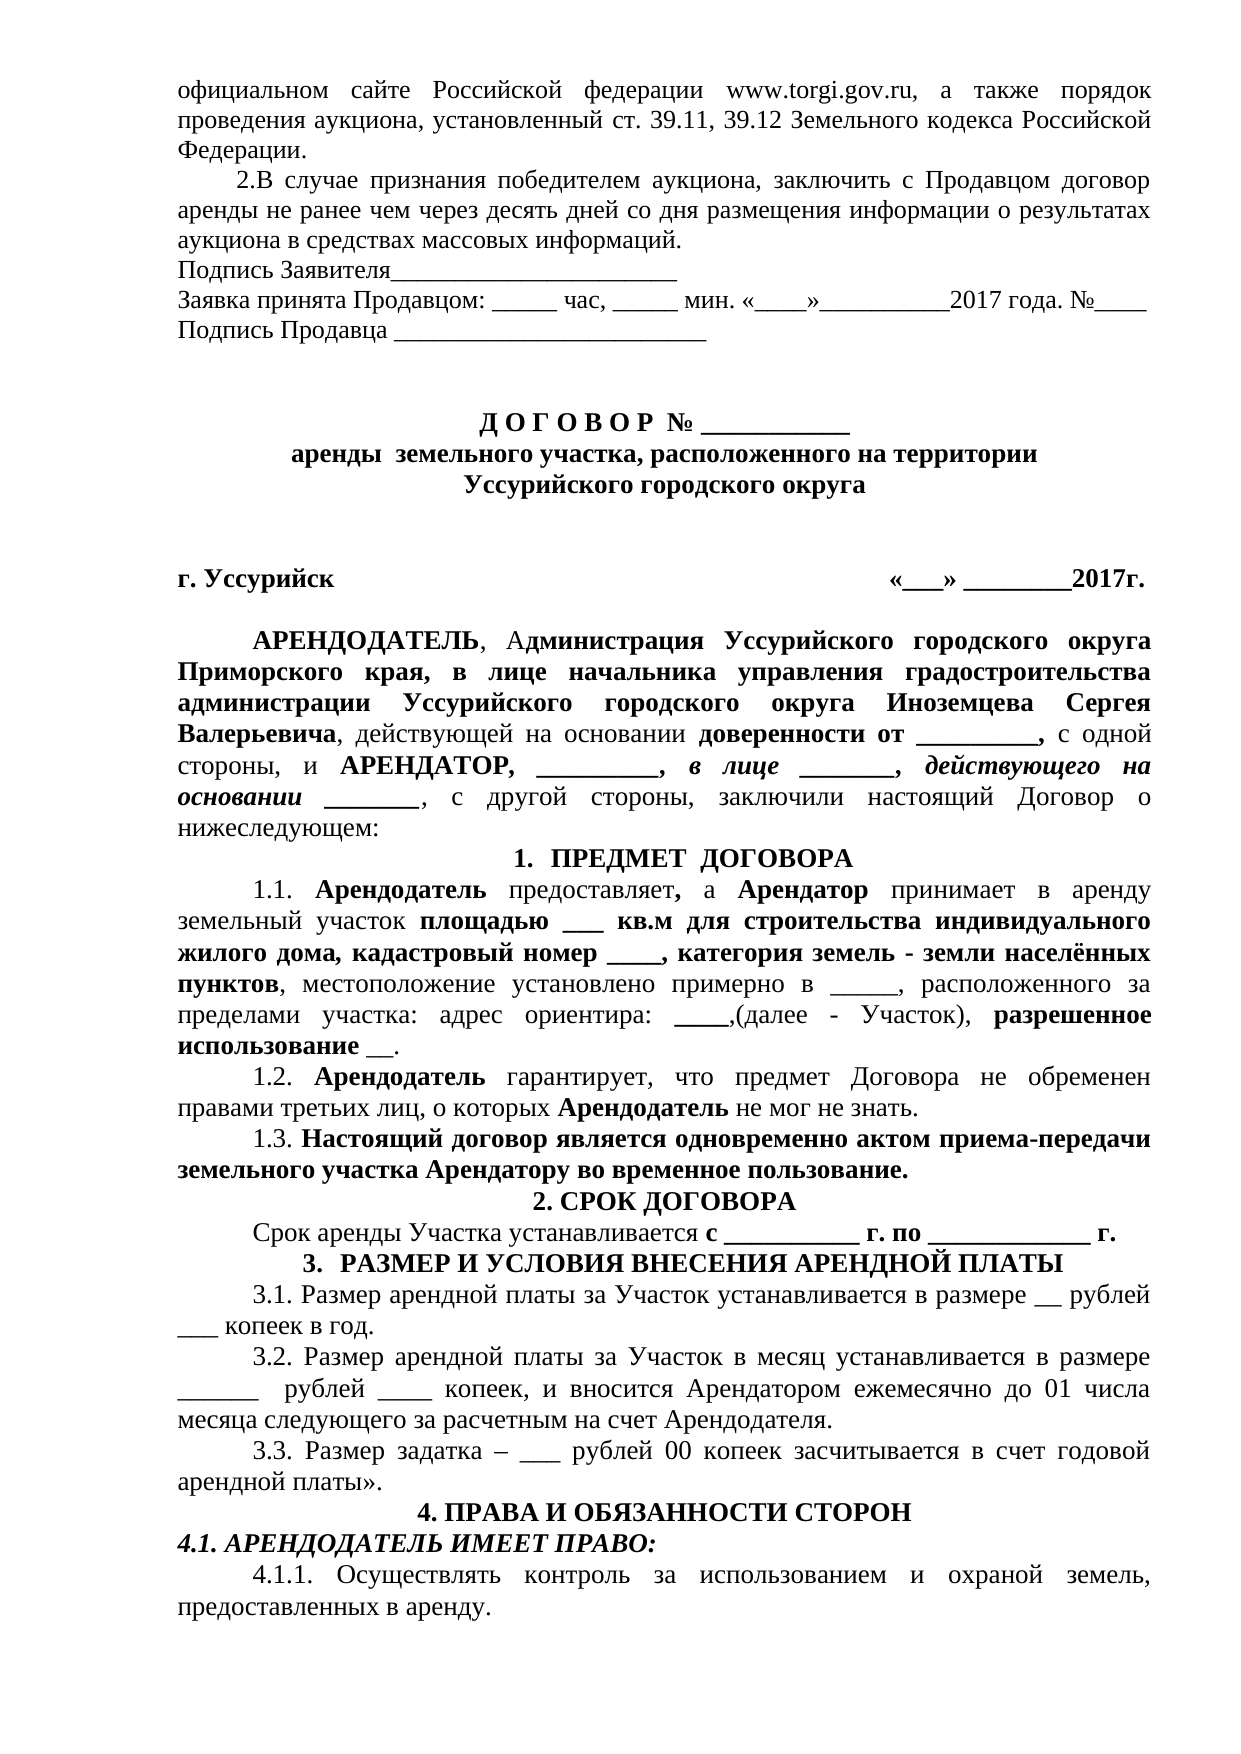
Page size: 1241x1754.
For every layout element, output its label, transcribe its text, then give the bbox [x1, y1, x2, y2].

text 1.1. Арендодатель предоставляет, а Арендатор принимает в аренду земельный участок площадью ___ кв.м для строительства индивидуального жилого дома, кадастровый номер ____, категория земель - земли населённых пунктов, местоположение установлено примерно в _____, расположенного за пределами участка: адрес ориентира: ____,(далее - Участок), разрешенное использование __. [177, 873, 1152, 1060]
text 1. ПРЕДМЕТ ДОГОВОРА [215, 842, 1152, 873]
text 1.3. Настоящий договор является одновременно актом приема-передачи земельного участка Арендатору во временное пользование. [177, 1122, 1152, 1185]
text 3.3. Размер задатка – ___ рублей 00 копеек засчитывается в счет годовой арендной платы». [177, 1434, 1152, 1496]
text Подпись Заявителя______________________ [177, 254, 1152, 284]
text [177, 74, 1152, 164]
text 2.В случае признания победителем аукциона, заключить с Продавцом договор аренды не ранее чем через десять дней со дня размещения информации о результатах аукциона в средствах массовых информаций. [177, 164, 1152, 254]
text г. Уссурийск «___» ________2017г. [177, 562, 1152, 593]
text 3.1. Размер арендной платы за Участок устанавливается в размере __ рублей ___ копеек в год. [177, 1278, 1152, 1341]
text 2. СРОК ДОГОВОРА [177, 1185, 1152, 1216]
text АРЕНДОДАТЕЛЬ, Администрация Уссурийского городского округа Приморского края, в лице начальника управления градостроительства администрации Уссурийского городского округа Иноземцева Сергея Валерьевича, действующей на основании доверенности от _________, с одной стороны, и АРЕНДАТОР, _________, в лице _______, действующего на основании _______, с другой стороны, заключили настоящий Договор о нижеследующем: [177, 624, 1152, 842]
text Уссурийского городского округа [177, 468, 1152, 499]
text 4. ПРАВА И ОБЯЗАННОСТИ СТОРОН [177, 1496, 1152, 1527]
text 4.1.1. Осуществлять контроль за использованием и охраной земель, предоставленных в аренду. [177, 1558, 1152, 1621]
text Заявка принята Продавцом: _____ час, _____ мин. «____»__________2017 года. №____ [177, 284, 1152, 314]
text аренды земельного участка, расположенного на территории [177, 437, 1152, 468]
text 3.2. Размер арендной платы за Участок в месяц устанавливается в размере ______ рублей ____ копеек, и вносится Арендатором ежемесячно до 01 числа месяца следующего за расчетным на счет Арендодателя. [177, 1341, 1152, 1434]
text Д О Г О В О Р № ___________ [177, 406, 1152, 437]
text 1.2. Арендодатель гарантирует, что предмет Договора не обременен правами третьих лиц, о которых Арендодатель не мог не знать. [177, 1060, 1152, 1122]
text Срок аренды Участка устанавливается c __________ г. по ____________ г. [177, 1216, 1152, 1247]
text 3. РАЗМЕР И УСЛОВИЯ ВНЕСЕНИЯ АРЕНДНОЙ ПЛАТЫ [215, 1247, 1152, 1278]
text 4.1. АРЕНДОДАТЕЛЬ ИМЕЕТ ПРАВО: [177, 1527, 1152, 1558]
text Подпись Продавца ________________________ [177, 314, 1152, 344]
